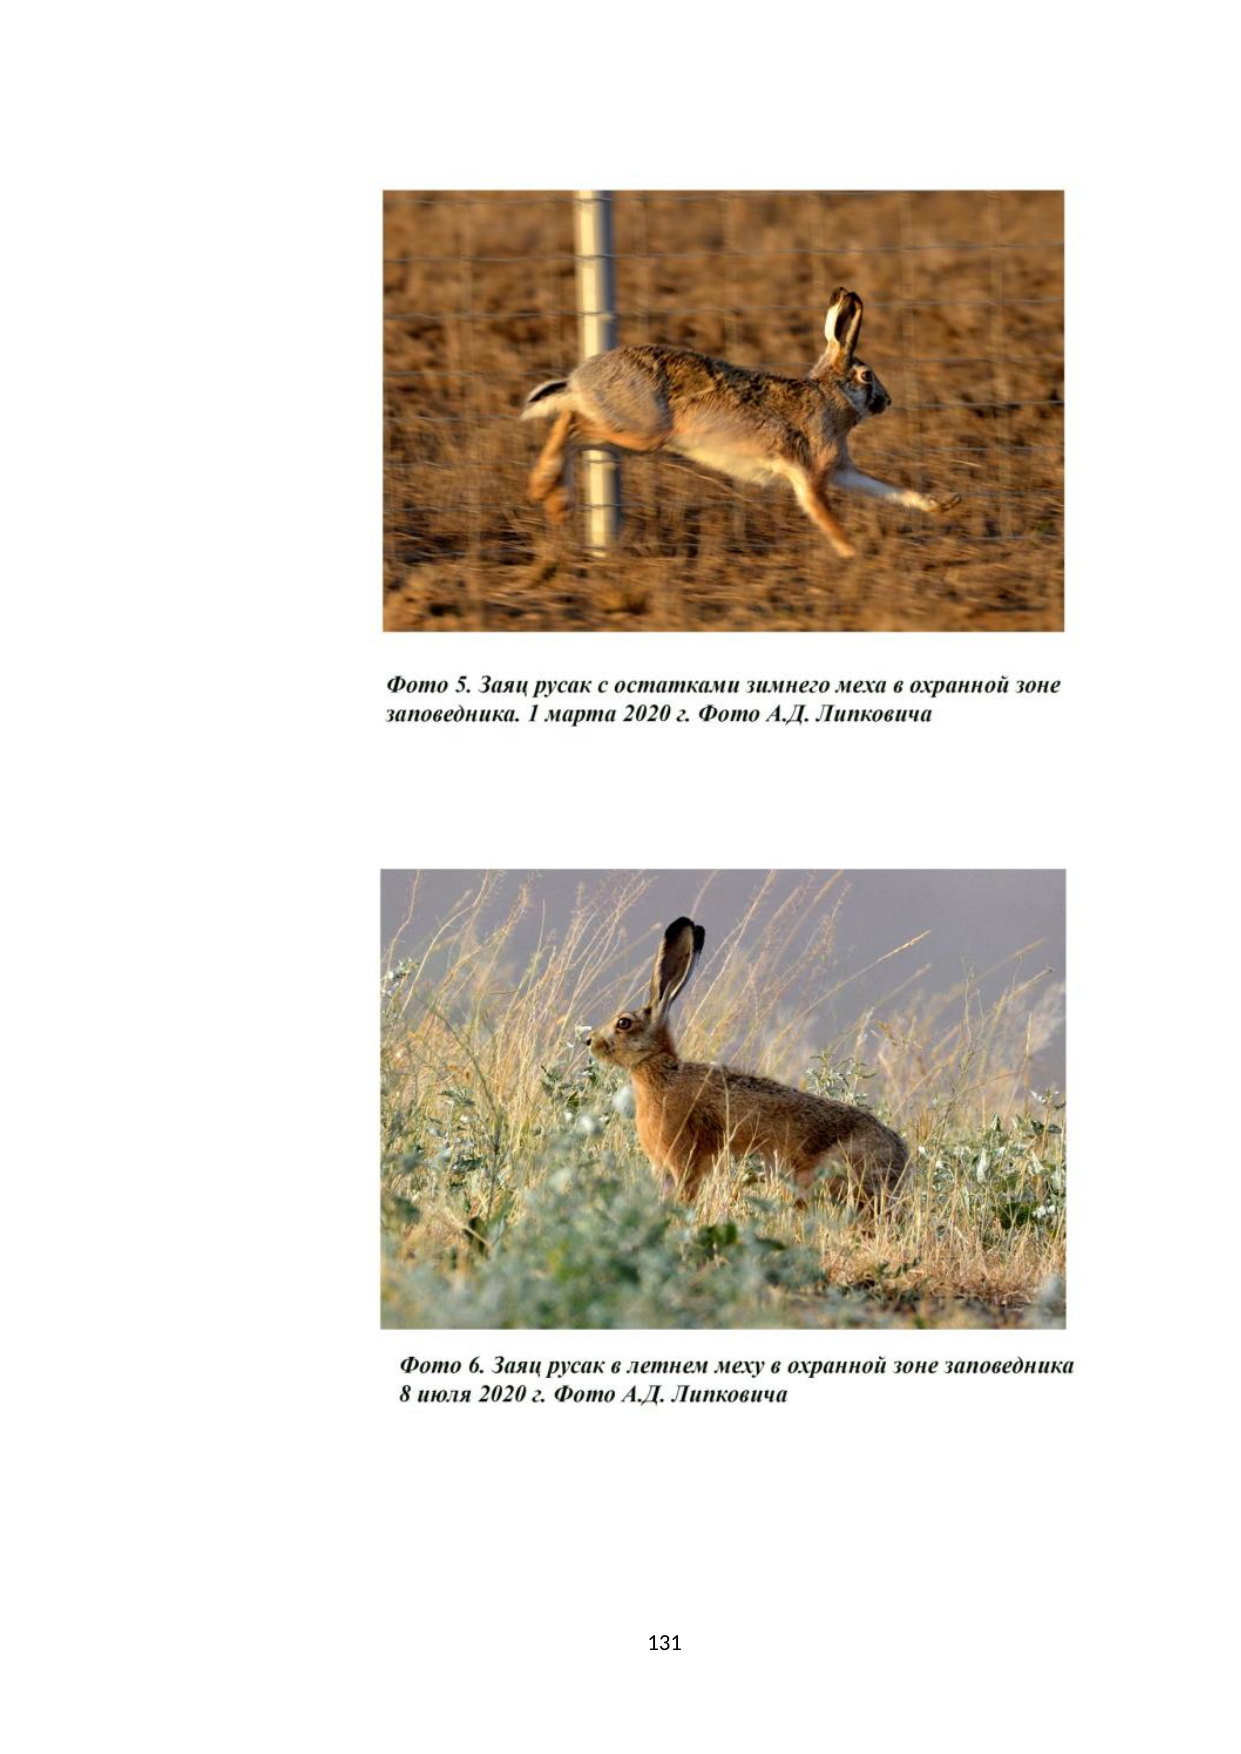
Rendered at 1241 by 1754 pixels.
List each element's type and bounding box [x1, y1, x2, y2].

picture [236, 118, 1211, 1581]
